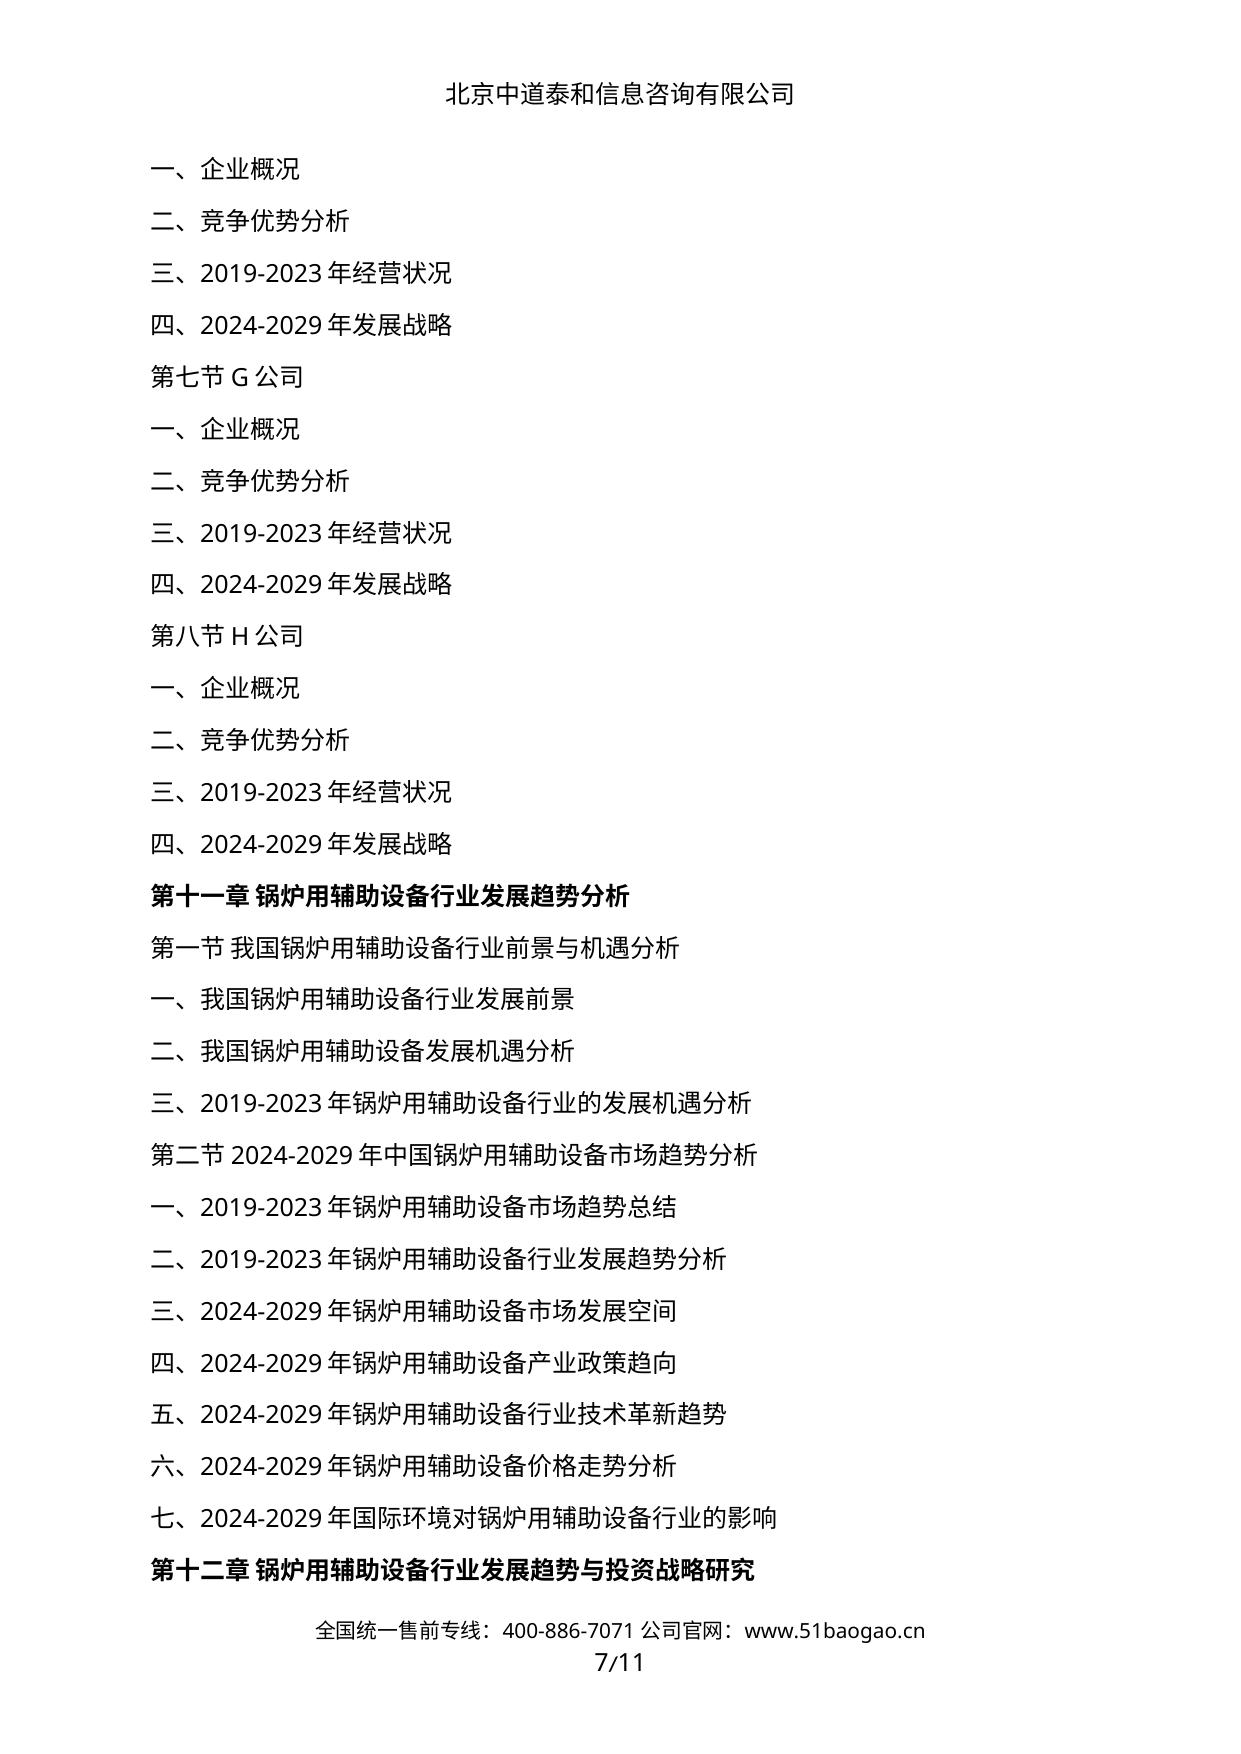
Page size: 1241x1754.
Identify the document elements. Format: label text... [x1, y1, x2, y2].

text 三、2024-2029年锅炉用辅助设备市场发展空间 [150, 1291, 1090, 1327]
text 第十一章 锅炉用辅助设备行业发展趋势分析 [150, 876, 1090, 912]
text 第一节 我国锅炉用辅助设备行业前景与机遇分析 [150, 928, 1090, 964]
text 三、2019-2023年经营状况 [150, 513, 1090, 549]
text 二、我国锅炉用辅助设备发展机遇分析 [150, 1032, 1090, 1068]
text 第二节 2024-2029年中国锅炉用辅助设备市场趋势分析 [150, 1136, 1090, 1172]
text 第八节 H公司 [150, 617, 1090, 653]
text 第七节 G公司 [150, 357, 1090, 394]
text 二、竞争优势分析 [150, 721, 1090, 757]
text 一、企业概况 [150, 669, 1090, 705]
text 六、2024-2029年锅炉用辅助设备价格走势分析 [150, 1447, 1090, 1483]
text 二、竞争优势分析 [150, 461, 1090, 497]
text 三、2019-2023年经营状况 [150, 772, 1090, 809]
text 五、2024-2029年锅炉用辅助设备行业技术革新趋势 [150, 1395, 1090, 1431]
text 一、企业概况 [150, 150, 1090, 186]
text 四、2024-2029年发展战略 [150, 565, 1090, 601]
text 三、2019-2023年锅炉用辅助设备行业的发展机遇分析 [150, 1084, 1090, 1120]
text 第十二章 锅炉用辅助设备行业发展趋势与投资战略研究 [150, 1551, 1090, 1587]
text 二、竞争优势分析 [150, 202, 1090, 238]
text 三、2019-2023年经营状况 [150, 254, 1090, 290]
text 七、2024-2029年国际环境对锅炉用辅助设备行业的影响 [150, 1499, 1090, 1535]
text 一、2019-2023年锅炉用辅助设备市场趋势总结 [150, 1187, 1090, 1224]
text 四、2024-2029年发展战略 [150, 306, 1090, 342]
text 四、2024-2029年发展战略 [150, 824, 1090, 861]
text 一、企业概况 [150, 409, 1090, 446]
text 一、我国锅炉用辅助设备行业发展前景 [150, 980, 1090, 1016]
text 四、2024-2029年锅炉用辅助设备产业政策趋向 [150, 1343, 1090, 1379]
text 二、2019-2023年锅炉用辅助设备行业发展趋势分析 [150, 1239, 1090, 1276]
